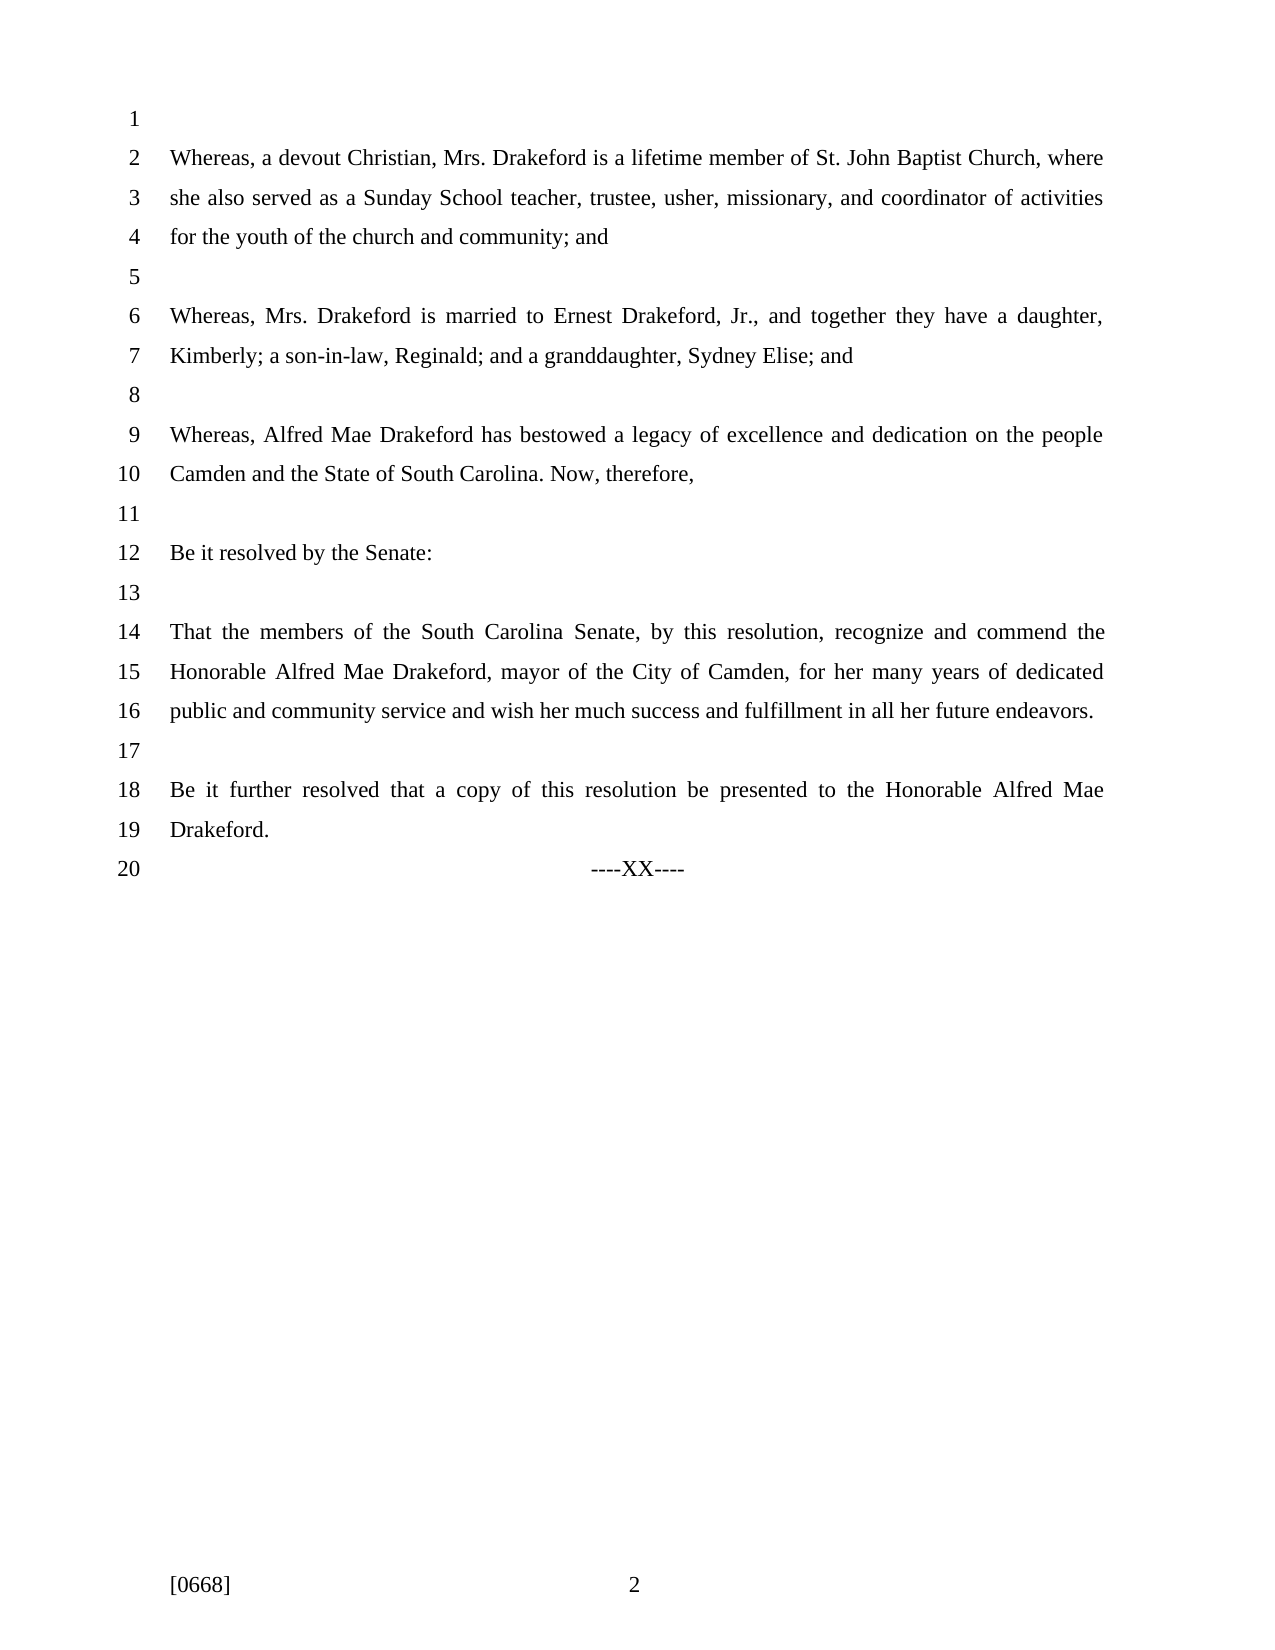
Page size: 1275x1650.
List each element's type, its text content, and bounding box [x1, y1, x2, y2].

text That the members of the South Carolina , by this resolution, recognize and commend the Honorable Alfred Mae Drakeford, mayor of the City of Camden, for her many years of dedicated public and community service and wish her much success and fulfillment in all her future endeavors. [169, 618, 1106, 723]
text Be it resolved by the : [169, 539, 1106, 566]
text Whereas, Mrs. Drakeford is married to Ernest Drakeford, Jr., and together they have a daughter, Kimberly; a son‑in‑law, Reginald; and a granddaughter, Sydney Elise; and [169, 302, 1106, 368]
text Whereas, Alfred Mae Drakeford has bestowed a legacy of excellence and dedication on the people Camden and the State of South Carolina. Now, therefore, [169, 421, 1106, 487]
text Be it further resolved that a copy of this resolution be presented to the Honorable Alfred Mae Drakeford. [169, 776, 1106, 842]
text ----XX---- [169, 855, 1106, 881]
text Whereas, a devout Christian, Mrs. Drakeford is a lifetime member of St. John Baptist Church, where she also served as a Sunday School teacher, trustee, usher, missionary, and coordinator of activities for the youth of the church and community; and [169, 144, 1106, 250]
